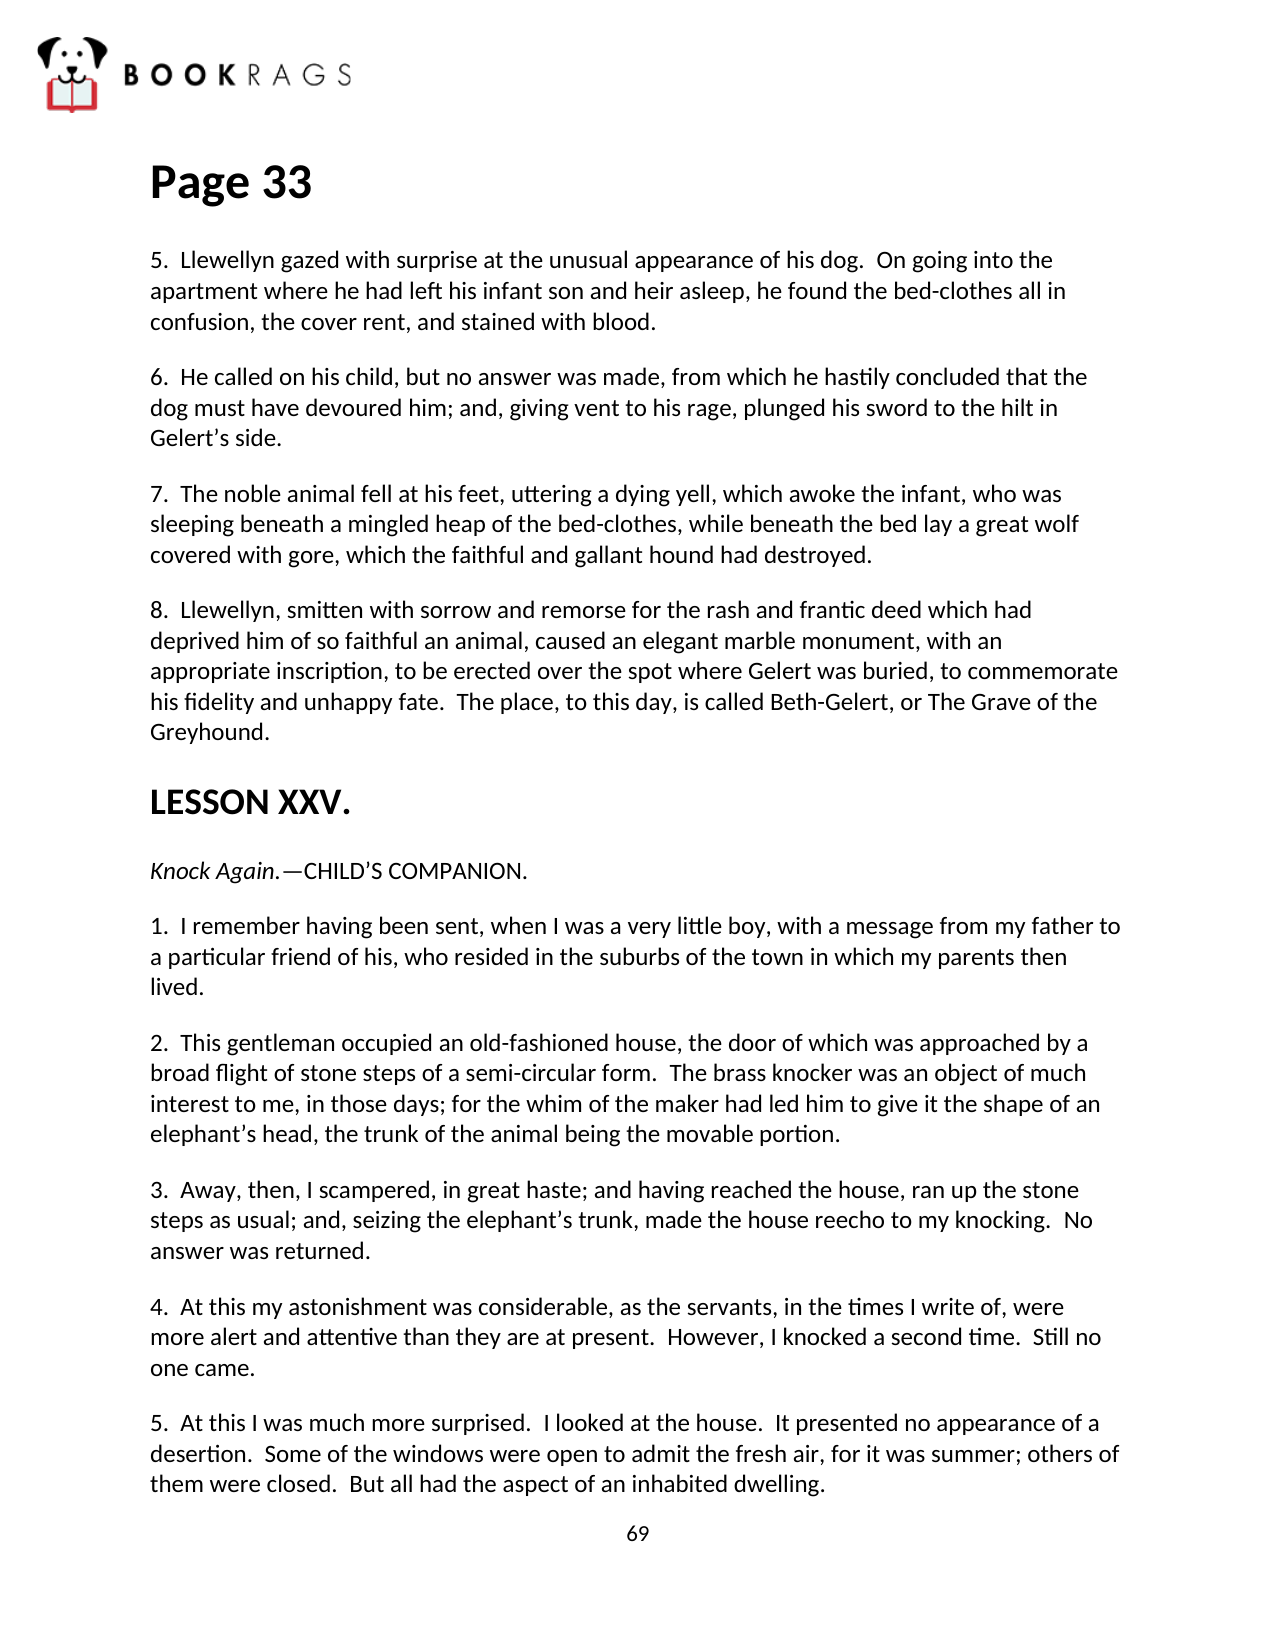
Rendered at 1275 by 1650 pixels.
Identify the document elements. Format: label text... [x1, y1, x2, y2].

text Page 33 [150, 150, 1125, 211]
text 6. He called on his child, but no answer was made, from which he hastily concluded that the dog must have devoured him; and, giving vent to his rage, plunged his sword to the hilt in Gelert’s side. [150, 361, 1125, 453]
text Knock Again.—­CHILD’S COMPANION. [150, 855, 1125, 886]
picture [37, 37, 351, 113]
text 1. I remember having been sent, when I was a very little boy, with a message from my father to a particular friend of his, who resided in the suburbs of the town in which my parents then lived. [150, 911, 1125, 1002]
text 4. At this my astonishment was considerable, as the servants, in the times I write of, were more alert and attentive than they are at present. However, I knocked a second time. Still no one came. [150, 1291, 1125, 1382]
text 8. Llewellyn, smitten with sorrow and remorse for the rash and frantic deed which had deprived him of so faithful an animal, caused an elegant marble monument, with an appropriate inscription, to be erected over the spot where Gelert was buried, to commemorate his fidelity and unhappy fate. The place, to this day, is called Beth-Gelert, or The Grave of the Greyhound. [150, 594, 1125, 747]
text 5. Llewellyn gazed with surprise at the unusual appearance of his dog. On going into the apartment where he had left his infant son and heir asleep, he found the bed-clothes all in confusion, the cover rent, and stained with blood. [150, 244, 1125, 336]
text 3. Away, then, I scampered, in great haste; and having reached the house, ran up the stone steps as usual; and, seizing the elephant’s trunk, made the house reecho to my knocking. No answer was returned. [150, 1174, 1125, 1266]
text 2. This gentleman occupied an old-fashioned house, the door of which was approached by a broad flight of stone steps of a semi-circular form. The brass knocker was an object of much interest to me, in those days; for the whim of the maker had led him to give it the shape of an elephant’s head, the trunk of the animal being the movable portion. [150, 1027, 1125, 1149]
text 7. The noble animal fell at his feet, uttering a dying yell, which awoke the infant, who was sleeping beneath a mingled heap of the bed-clothes, while beneath the bed lay a great wolf covered with gore, which the faithful and gallant hound had destroyed. [150, 478, 1125, 569]
text 5. At this I was much more surprised. I looked at the house. It presented no appearance of a desertion. Some of the windows were open to admit the fresh air, for it was summer; others of them were closed. But all had the aspect of an inhabited dwelling. [150, 1407, 1125, 1499]
text LESSON XXV. [150, 778, 1125, 824]
